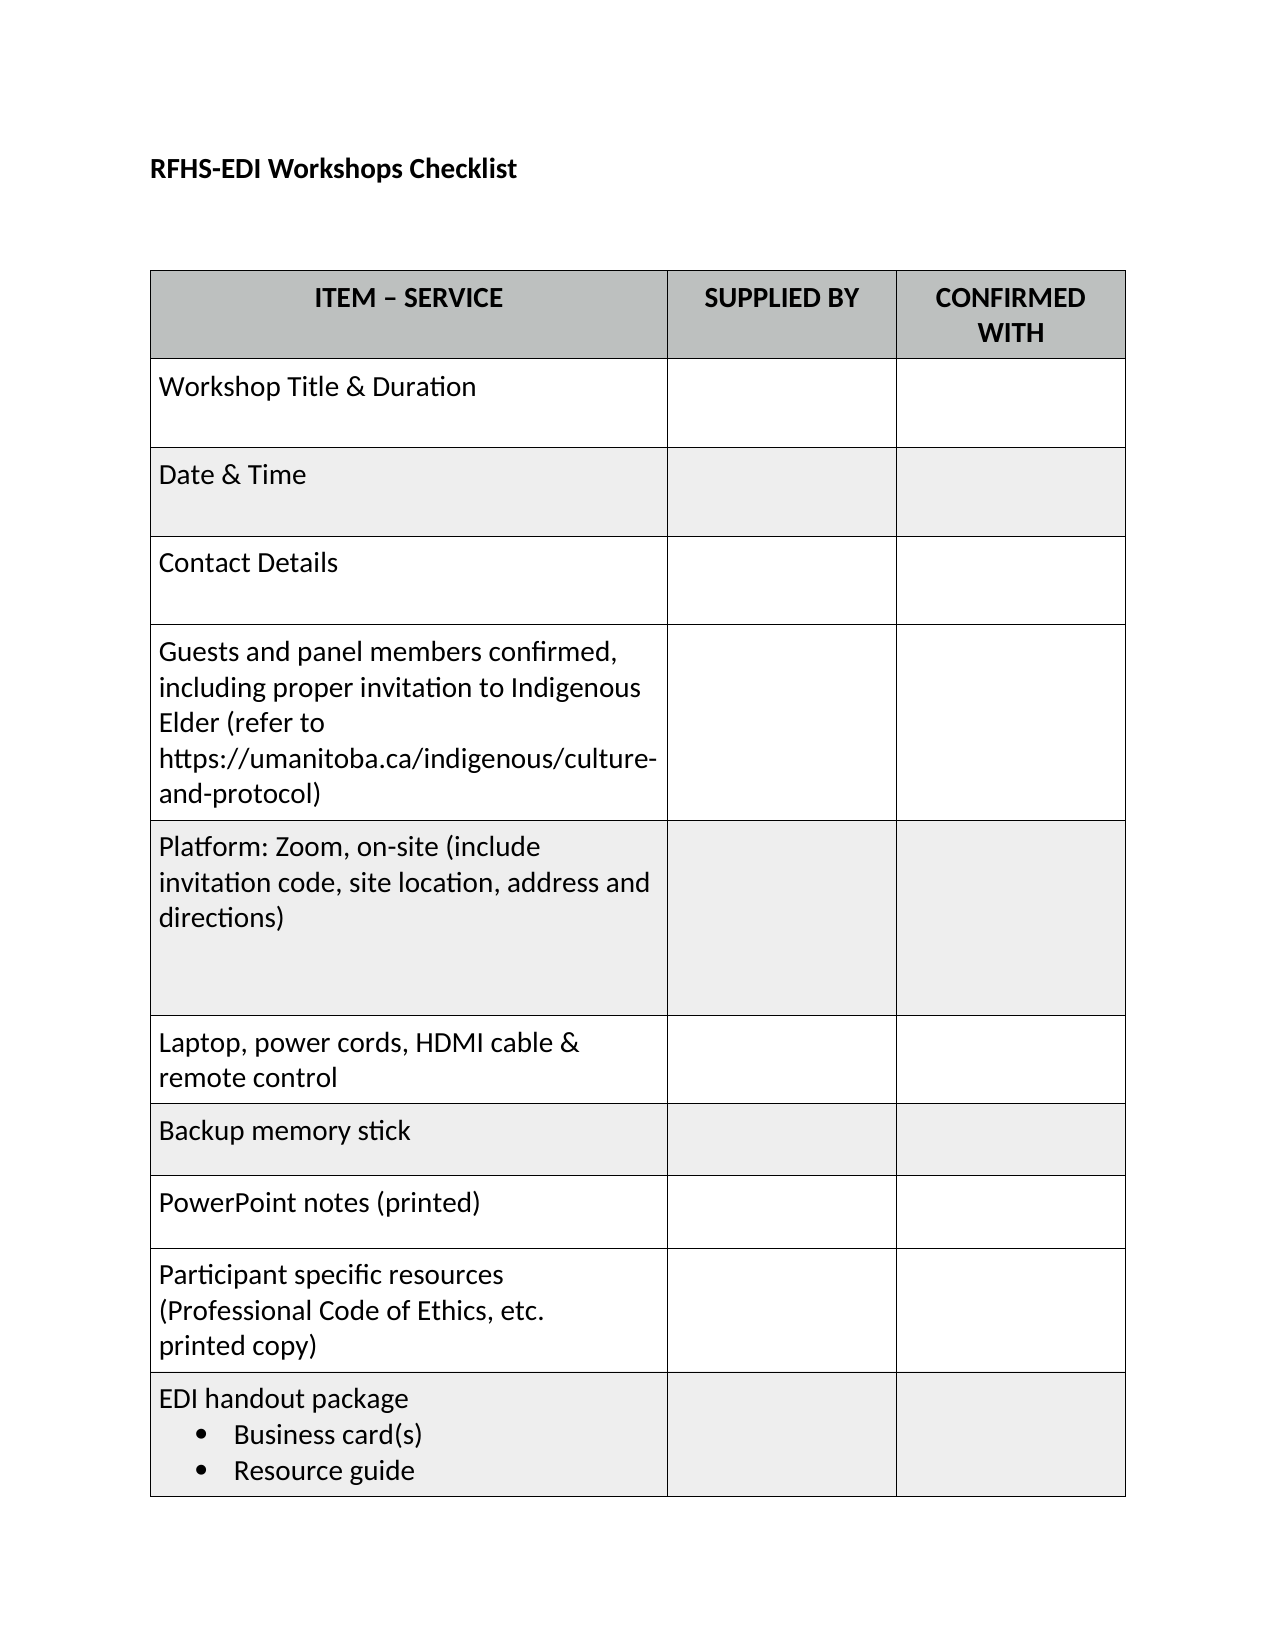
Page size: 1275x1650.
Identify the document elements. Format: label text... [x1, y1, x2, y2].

table_cell [668, 1176, 896, 1247]
table_cell [668, 821, 896, 1015]
table_cell [897, 537, 1125, 624]
table_header ITEM – SERVICE [151, 271, 667, 358]
table_cell [897, 1176, 1125, 1247]
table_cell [151, 1373, 667, 1496]
table_cell [668, 1016, 896, 1103]
table_header CONFIRMED WITH [897, 271, 1125, 358]
table_cell [897, 448, 1125, 536]
table_header SUPPLIED BY [668, 271, 896, 358]
table_cell [668, 1104, 896, 1175]
table_cell Participant specific resources (Professional Code of Ethics, etc. printed copy) [151, 1249, 667, 1371]
table_cell [897, 1104, 1125, 1175]
table_cell Date & Time [151, 448, 667, 536]
table_cell [668, 1249, 896, 1371]
table_cell Laptop, power cords, HDMI cable & remote control [151, 1016, 667, 1103]
table_cell [668, 625, 896, 819]
table_cell Platform: Zoom, on-site (include invitation code, site location, address and directions) [151, 821, 667, 1015]
table_cell [668, 359, 896, 447]
table_cell PowerPoint notes (printed) [151, 1176, 667, 1247]
table_cell [897, 359, 1125, 447]
table_cell [668, 1373, 896, 1496]
table_cell Contact Details [151, 537, 667, 624]
table_cell [668, 537, 896, 624]
table_cell Guests and panel members confirmed, including proper invitation to Indigenous Elder (refer to https://umanitoba.ca/indigenous/culture-and-protocol) [151, 625, 667, 819]
table_cell [897, 821, 1125, 1015]
table_cell [897, 1373, 1125, 1496]
table_cell [668, 448, 896, 536]
table_cell [897, 625, 1125, 819]
table_cell [897, 1016, 1125, 1103]
table_cell [897, 1249, 1125, 1371]
table_cell Backup memory stick [151, 1104, 667, 1175]
table_cell Workshop Title & Duration [151, 359, 667, 447]
subtitle RFHS-EDI Workshops Checklist [150, 150, 1125, 186]
